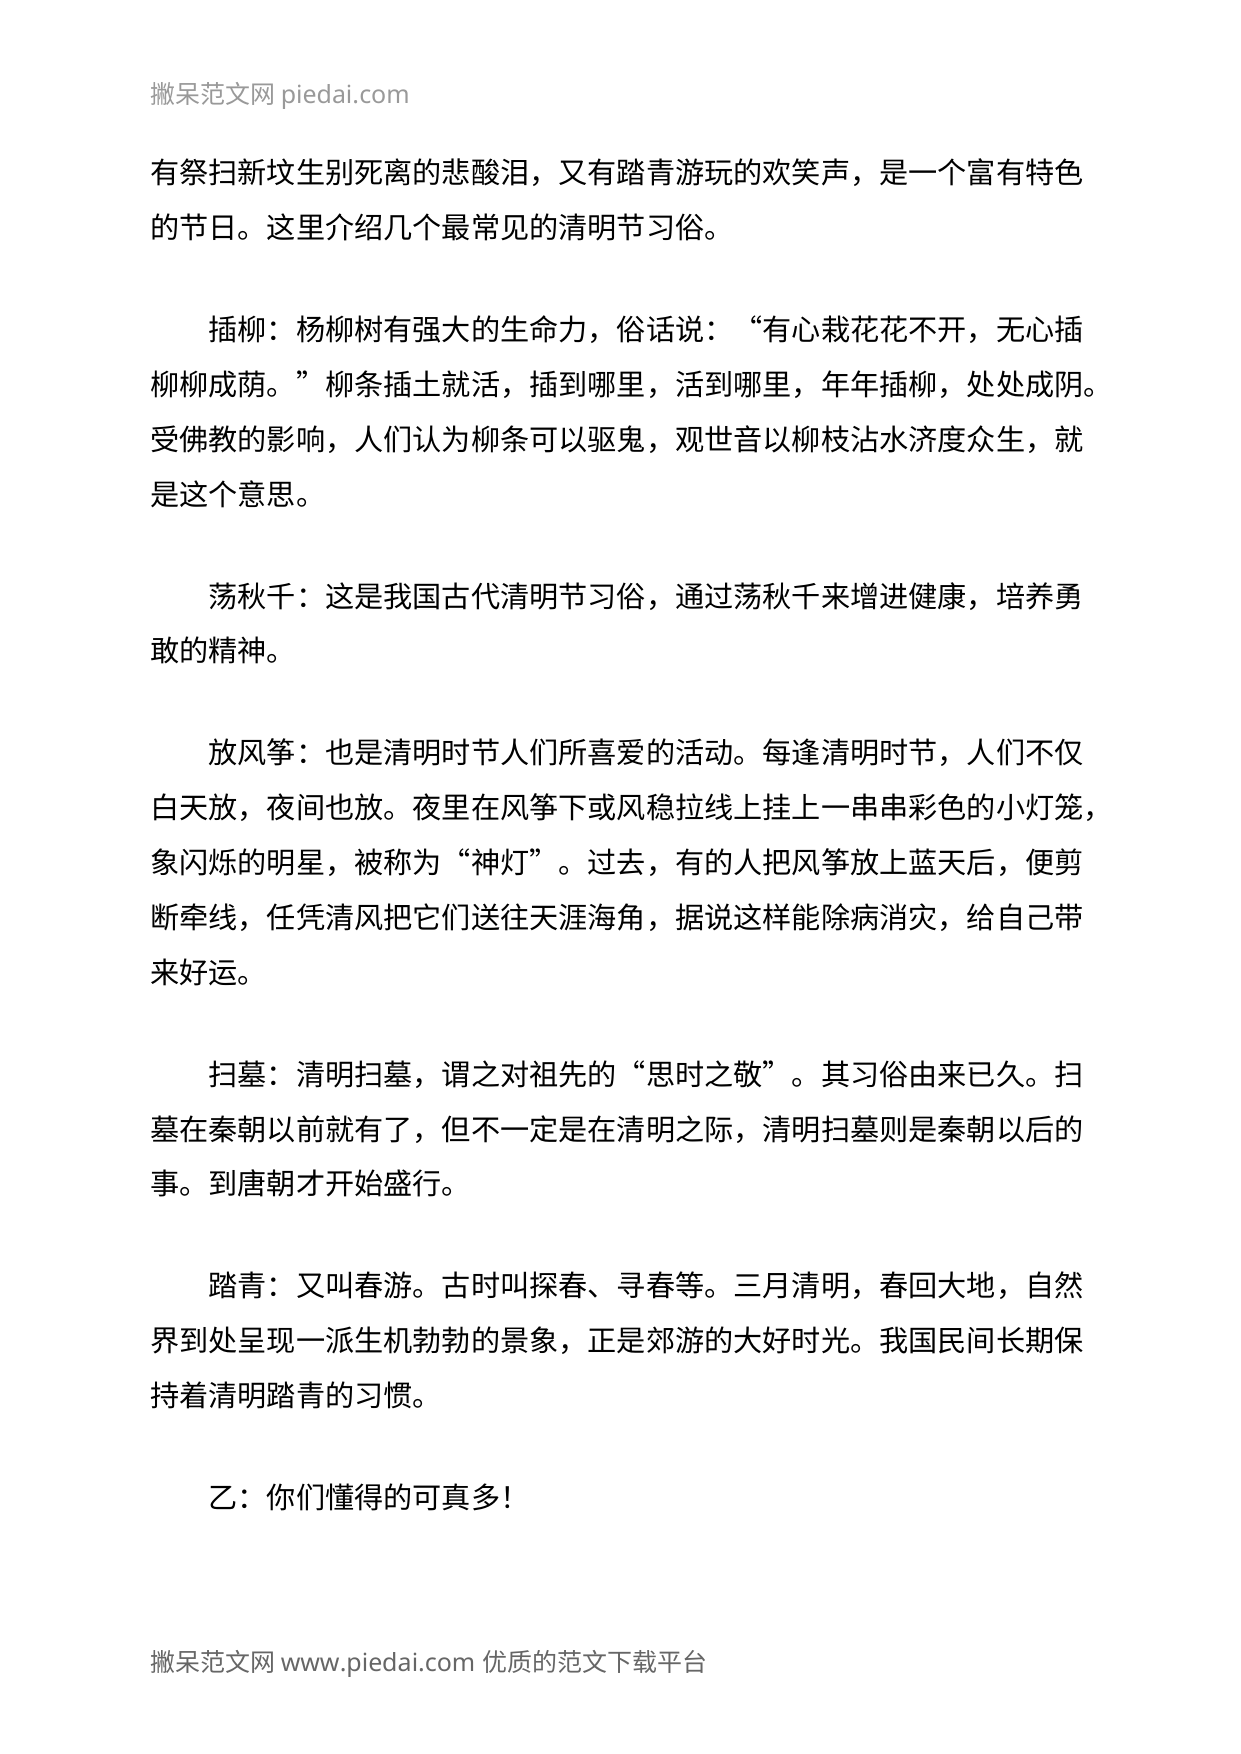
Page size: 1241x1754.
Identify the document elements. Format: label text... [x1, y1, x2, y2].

text 放风筝：也是清明时节人们所喜爱的活动。每逢清明时节，人们不仅白天放，夜间也放。夜里在风筝下或风稳拉线上挂上一串串彩色的小灯笼，象闪烁的明星，被称为“神灯”。过去，有的人把风筝放上蓝天后，便剪断牵线，任凭清风把它们送往天涯海角，据说这样能除病消灾，给自己带来好运。 [150, 730, 1090, 992]
text 荡秋千：这是我国古代清明节习俗，通过荡秋千来增进健康，培养勇敢的精神。 [150, 573, 1090, 670]
text 踏青：又叫春游。古时叫探春、寻春等。三月清明，春回大地，自然界到处呈现一派生机勃勃的景象，正是郊游的大好时光。我国民间长期保持着清明踏青的习惯。 [150, 1263, 1090, 1415]
text 乙：你们懂得的可真多！ [150, 1474, 1090, 1517]
text 扫墓：清明扫墓，谓之对祖先的“思时之敬”。其习俗由来已久。扫墓在秦朝以前就有了，但不一定是在清明之际，清明扫墓则是秦朝以后的事。到唐朝才开始盛行。 [150, 1051, 1090, 1203]
text 插柳：杨柳树有强大的生命力，俗话说：“有心栽花花不开，无心插柳柳成荫。”柳条插土就活，插到哪里，活到哪里，年年插柳，处处成阴。受佛教的影响，人们认为柳条可以驱鬼，观世音以柳枝沾水济度众生，就是这个意思。 [150, 307, 1090, 514]
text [150, 150, 1090, 247]
